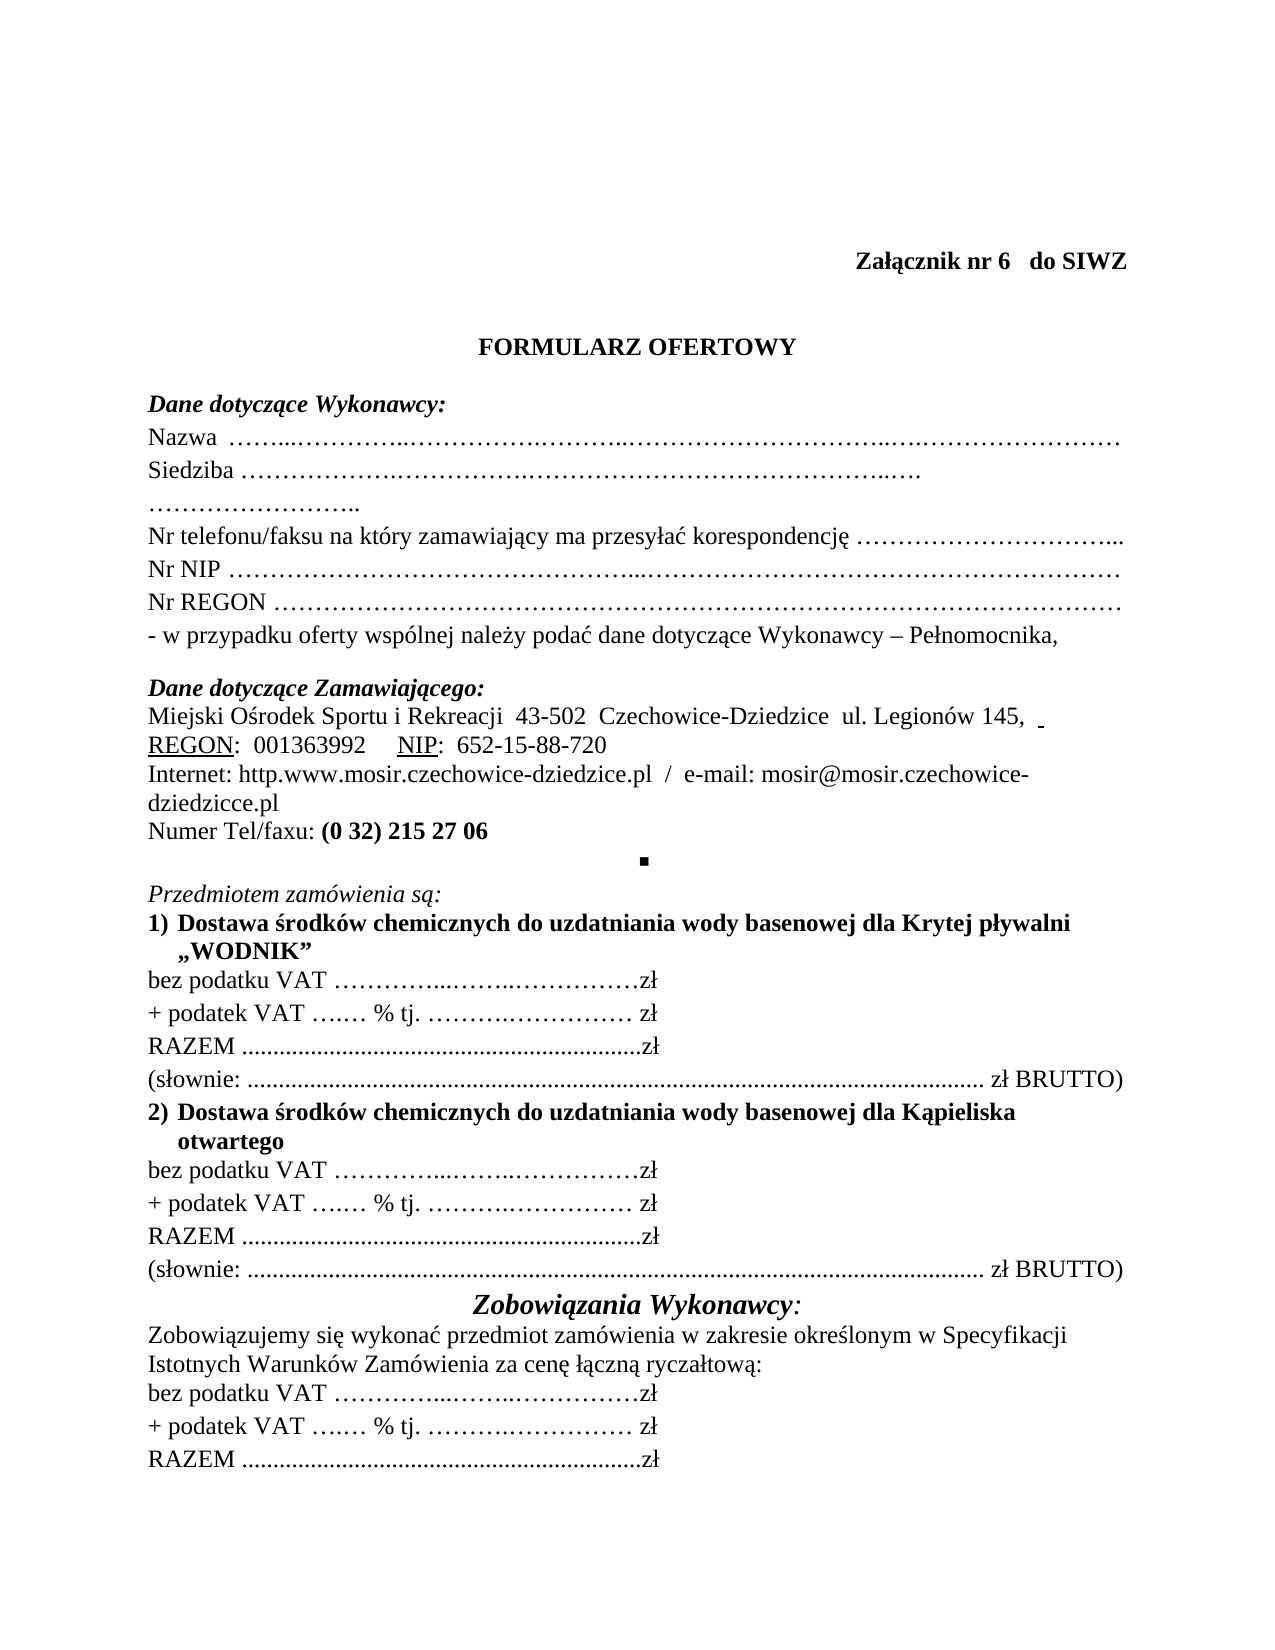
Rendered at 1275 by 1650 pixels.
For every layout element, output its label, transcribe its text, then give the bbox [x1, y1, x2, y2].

text Internet: http.www.mosir.czechowice-dziedzice.pl / e-mail: mosir@mosir.czechowice-dziedzicce.pl [148, 759, 1127, 816]
text Dane dotyczące Wykonawcy: [148, 389, 1127, 418]
text + podatek VAT ….… % tj. ……….…………… zł [148, 1188, 1127, 1216]
text Zobowiązania Wykonawcy: [148, 1287, 1127, 1320]
text RAZEM ................................................................zł [148, 1221, 1127, 1249]
text FORMULARZ OFERTOWY [148, 332, 1127, 361]
text Numer Tel/faxu: (0 32) 215 27 06 [148, 816, 1127, 845]
text RAZEM ................................................................zł [148, 1444, 1127, 1473]
list Dostawa środków chemicznych do uzdatniania wody basenowej dla Krytej pływalni „WODNIK” [148, 908, 1127, 965]
text bez podatku VAT …………...……..……………zł [148, 1155, 1127, 1183]
text Załącznik nr 6 do SIWZ [148, 246, 1127, 275]
text (słownie: ...................................................................................................................... zł BRUTTO) [148, 1064, 1127, 1093]
text Nazwa ……...…………..…………….………..…………………………..….…………………… [148, 422, 1127, 451]
text (słownie: ...................................................................................................................... zł BRUTTO) [148, 1254, 1127, 1282]
text Nr REGON ………………………………………………………………………………………… [148, 587, 1127, 616]
text + podatek VAT ….… % tj. ……….…………… zł [148, 1411, 1127, 1439]
text Zobowiązujemy się wykonać przedmiot zamówienia w zakresie określonym w Specyfikacji Istotnych Warunków Zamówienia za cenę łączną ryczałtową: [148, 1320, 1127, 1378]
list Dostawa środków chemicznych do uzdatniania wody basenowej dla Kąpieliska otwartego [148, 1097, 1127, 1155]
text Przedmiotem zamówienia są: [148, 879, 1127, 908]
text + podatek VAT ….… % tj. ……….…………… zł [148, 998, 1127, 1027]
text Siedziba ……………….…………….……………………………………..….…………………….. [148, 455, 1127, 517]
text bez podatku VAT …………...……..……………zł [148, 1378, 1127, 1407]
text Miejski Ośrodek Sportu i Rekreacji 43-502 Czechowice-Dziedzice ul. Legionów 145, REGON: 001363992 NIP: 652-15-88-720 [148, 701, 1127, 759]
text Nr telefonu/faksu na który zamawiający ma przesyłać korespondencję …………………………... [148, 521, 1127, 550]
text bez podatku VAT …………...……..……………zł [148, 965, 1127, 994]
text Nr NIP …………………………………………...………………………………………………… [148, 554, 1127, 583]
text Dane dotyczące Zamawiającego: [148, 673, 1127, 701]
text RAZEM ................................................................zł [148, 1031, 1127, 1060]
text - w przypadku oferty wspólnej należy podać dane dotyczące Wykonawcy – Pełnomocnika, [148, 621, 1127, 649]
